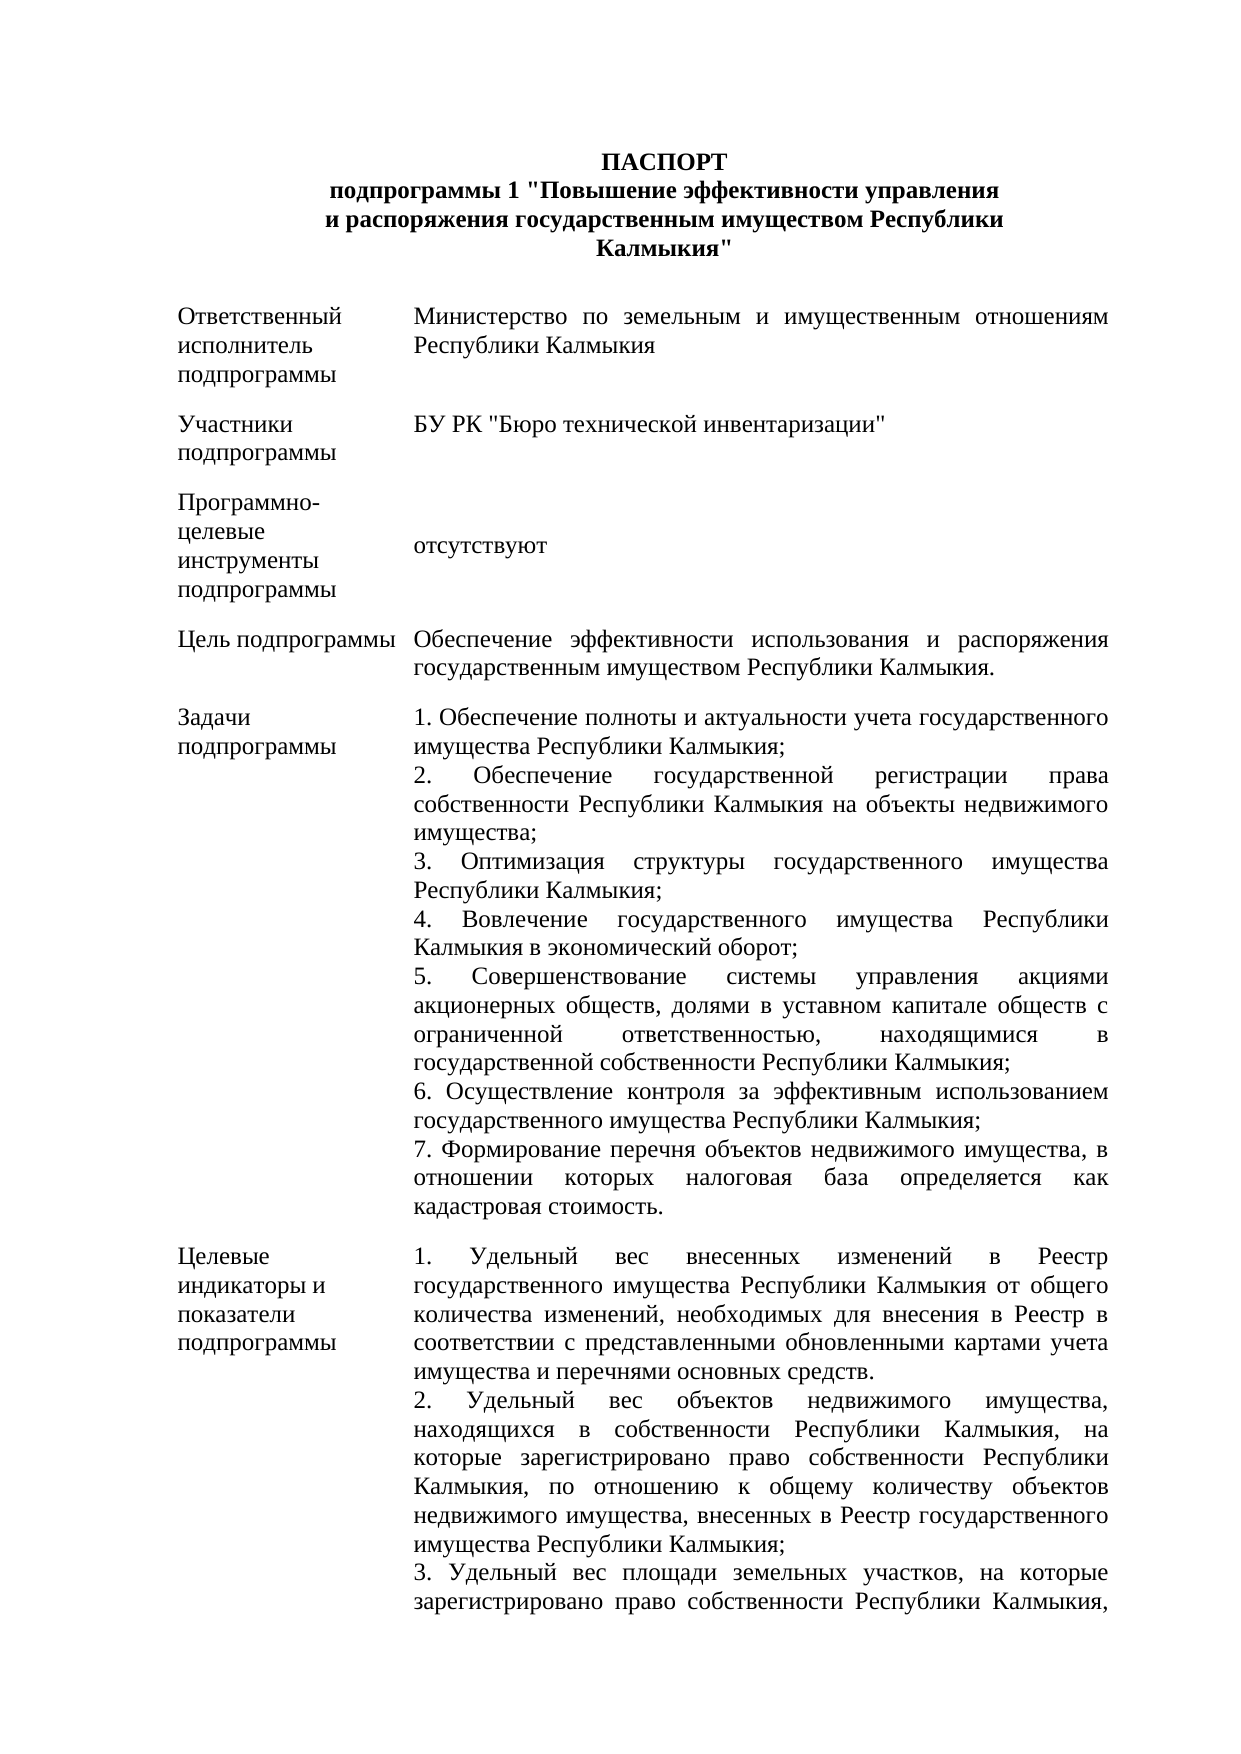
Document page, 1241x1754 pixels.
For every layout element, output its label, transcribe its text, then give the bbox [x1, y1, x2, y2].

table_header Министерство по земельным и имущественным отношениям Республики Калмыкия [407, 291, 1116, 398]
table_header Ответственный исполнитель подпрограммы [171, 291, 407, 398]
table_cell Задачи подпрограммы [171, 692, 407, 1231]
title Калмыкия" [177, 233, 1152, 262]
table_cell Цель подпрограммы [171, 613, 407, 692]
table_cell Участники подпрограммы [171, 398, 407, 477]
title и распоряжения государственным имуществом Республики [177, 204, 1152, 233]
title ПАСПОРТ [177, 147, 1152, 176]
table_cell Обеспечение эффективности использования и распоряжения государственным имуществом Республики Калмыкия. [407, 613, 1116, 692]
table_cell БУ РК "Бюро технической инвентаризации" [407, 398, 1116, 477]
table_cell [407, 1231, 1116, 1626]
table_cell отсутствуют [407, 477, 1116, 613]
title подпрограммы 1 "Повышение эффективности управления [177, 176, 1152, 204]
table_cell Программно-целевые инструменты подпрограммы [171, 477, 407, 613]
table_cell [171, 1231, 407, 1626]
table_cell 1. Обеспечение полноты и актуальности учета государственного имущества Республики Калмыкия; 2. Обеспечение государственной регистрации права собственности Республики Калмыкия на объекты недвижимого имущества; 3. Оптимизация структуры государственного имущества Республики Калмыкия; 4. Вовлечение государственного имущества Республики Калмыкия в экономический оборот; 5. Совершенствование системы управления акциями акционерных обществ, долями в уставном капитале обществ с ограниченной ответственностью, находящимися в государственной собственности Республики Калмыкия; 6. Осуществление контроля за эффективным использованием государственного имущества Республики Калмыкия; 7. Формирование перечня объектов недвижимого имущества, в отношении которых налоговая база определяется как кадастровая стоимость. [407, 692, 1116, 1231]
